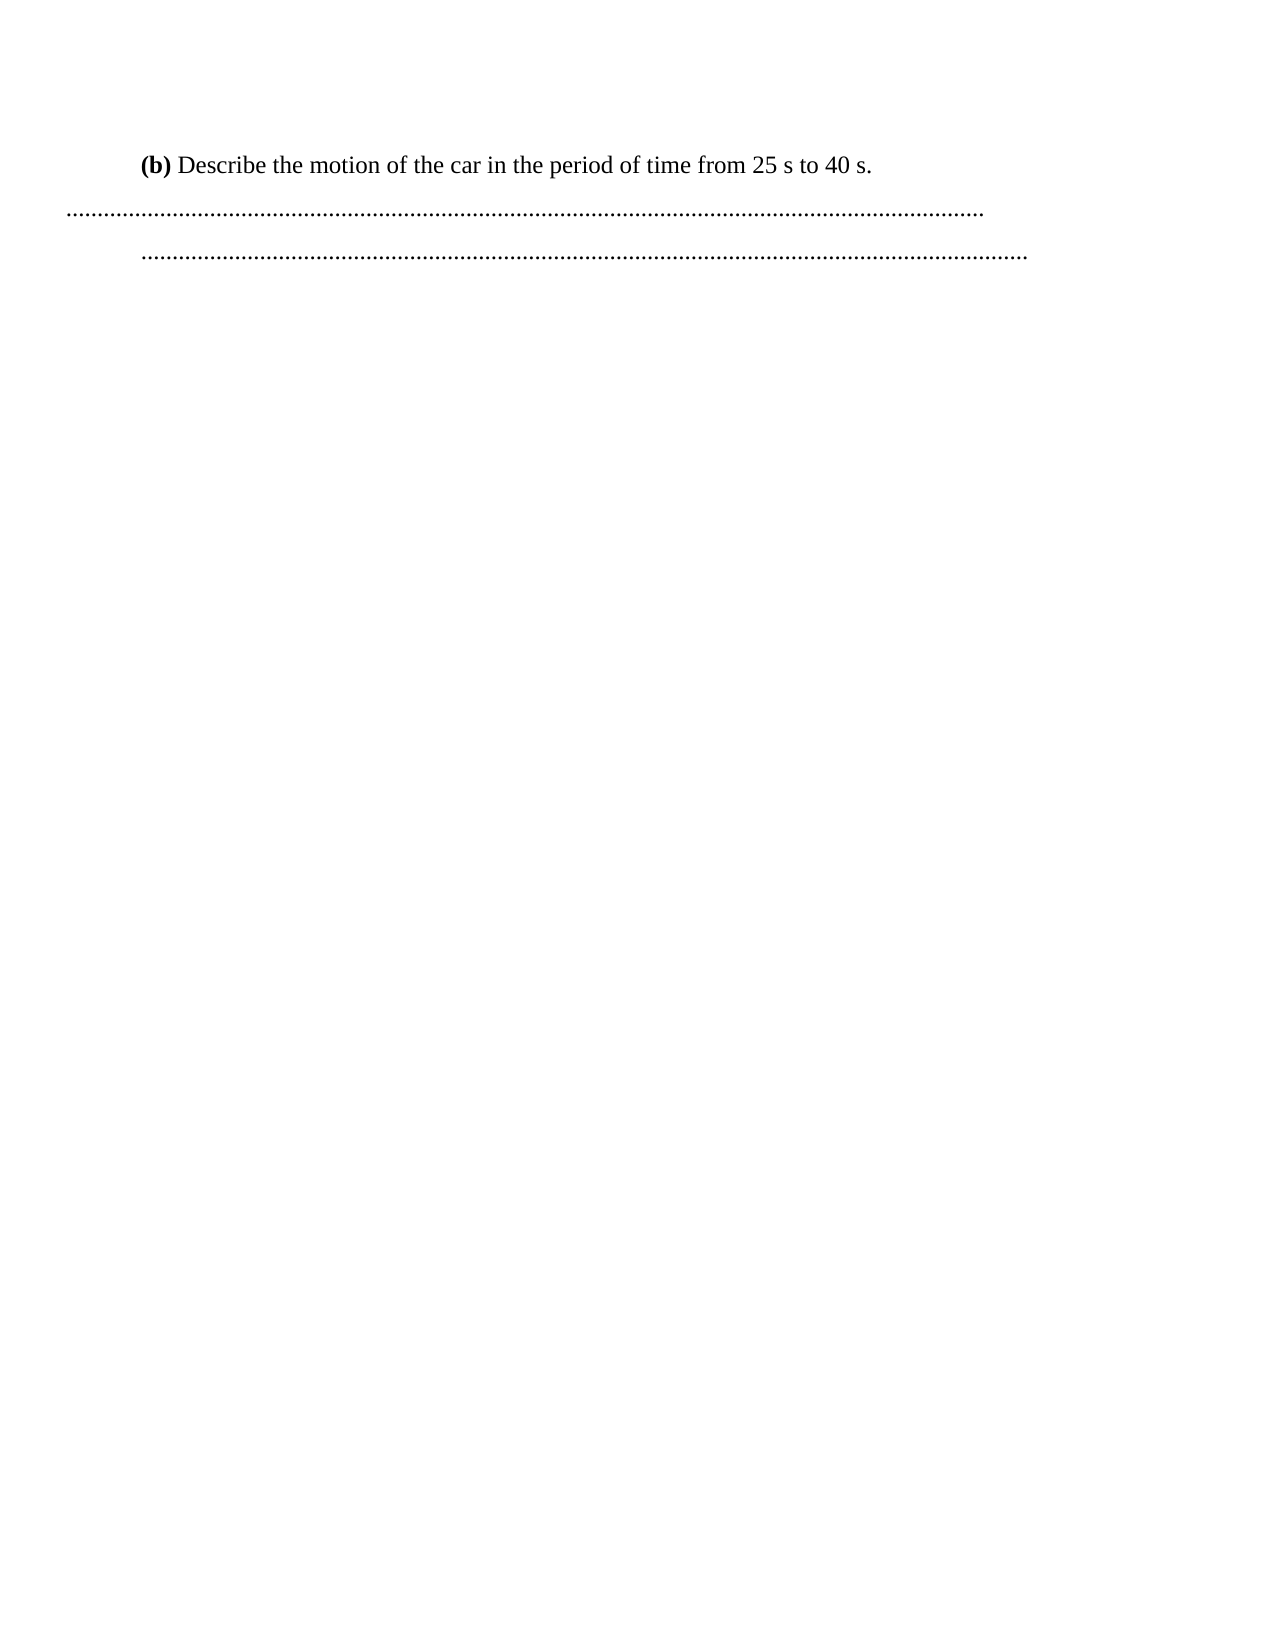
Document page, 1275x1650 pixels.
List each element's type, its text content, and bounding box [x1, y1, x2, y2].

text ................................................................................................................................................... [66, 193, 1191, 222]
text (b) Describe the motion of the car in the period of time from 25 s to 40 s. [66, 150, 1191, 179]
list .............................................................................................................................................. [141, 236, 1191, 265]
